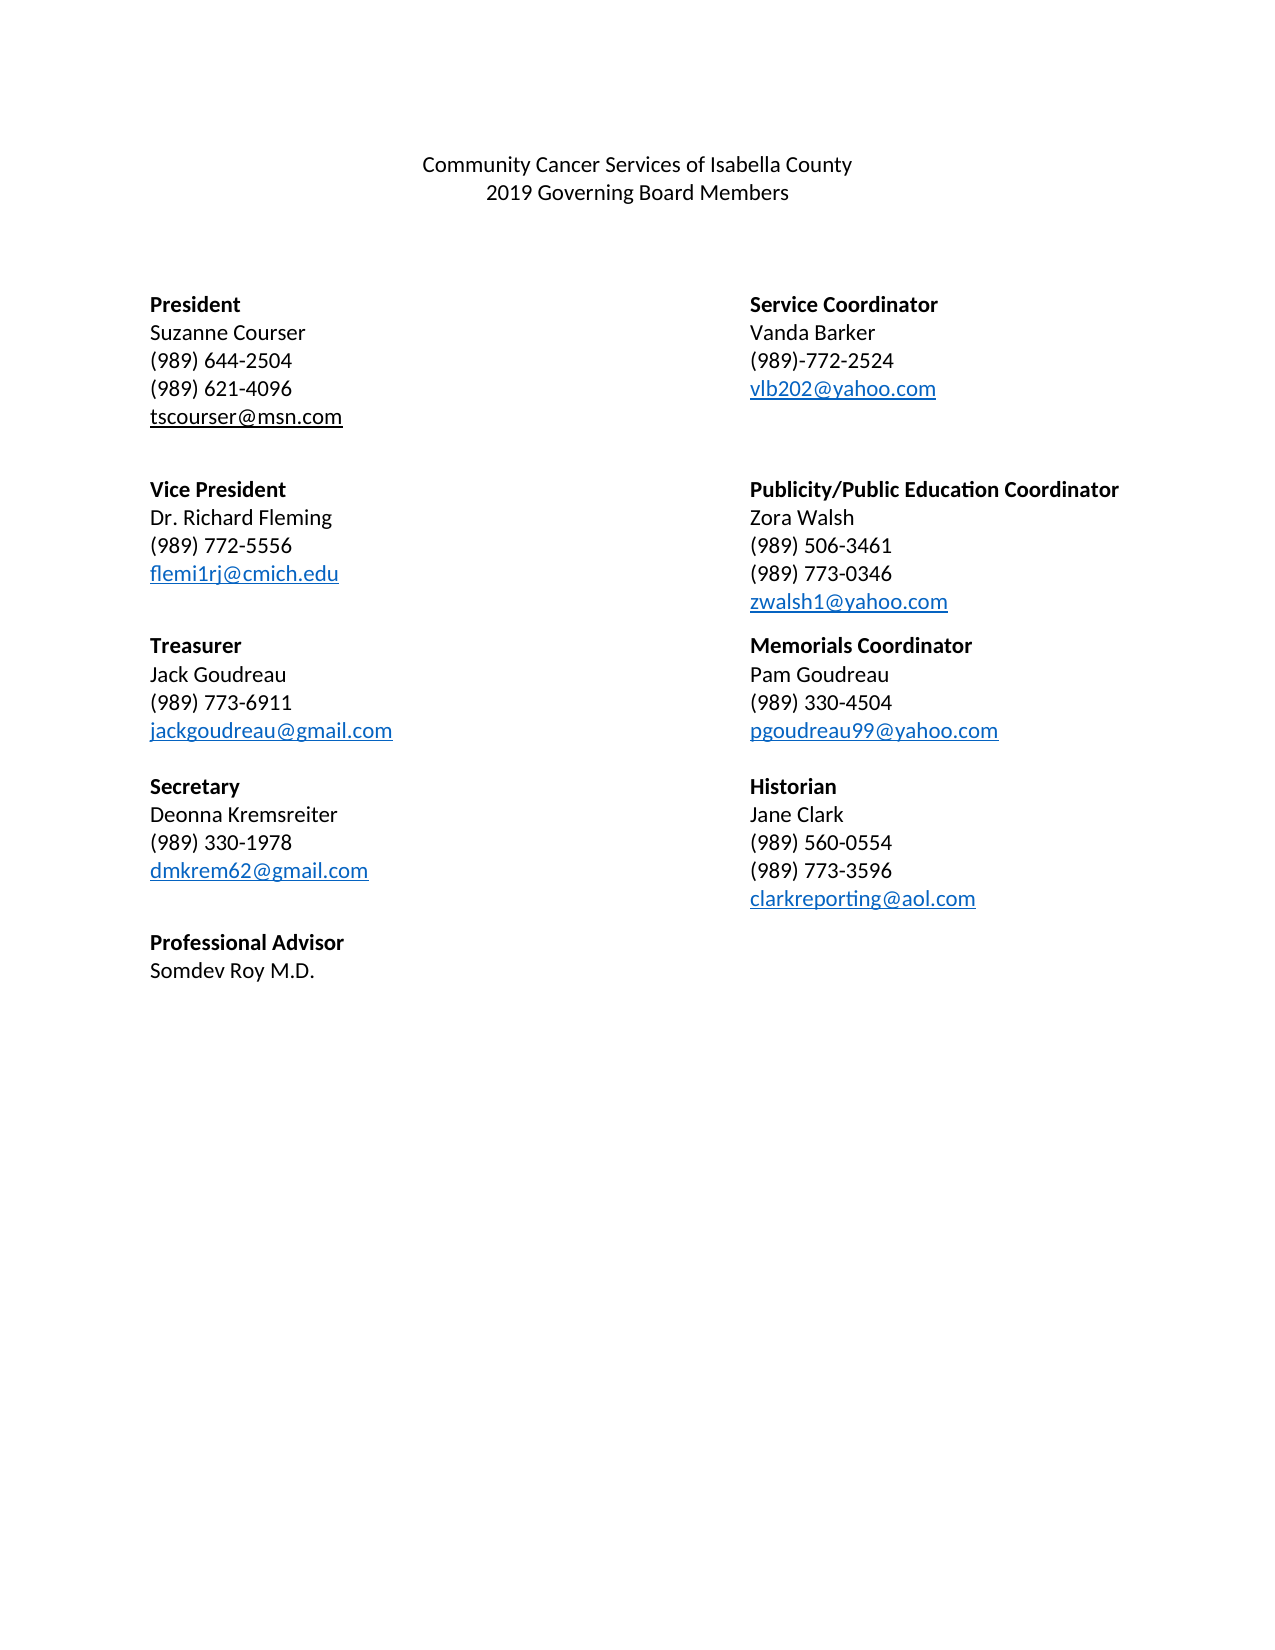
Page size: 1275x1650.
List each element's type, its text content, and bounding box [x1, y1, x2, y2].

text (989) 772-5556 (989) 506-3461 [150, 531, 1125, 559]
text Professional Advisor [150, 928, 1125, 957]
text (989) 644-2504 (989)-772-2524 [150, 346, 1125, 374]
text Community Cancer Services of Isabella County [150, 150, 1125, 178]
text (989) 773-6911 (989) 330-4504 [150, 688, 1125, 716]
text Secretary Historian [150, 772, 1125, 800]
text tscourser@msn.com [150, 402, 1125, 430]
text Vice President Publicity/Public Education Coordinator [150, 475, 1125, 503]
text (989) 621-4096 vlb202@yahoo.com [150, 374, 1125, 402]
text Jack Goudreau Pam Goudreau [150, 660, 1125, 688]
text Dr. Richard Fleming Zora Walsh [150, 503, 1125, 531]
text jackgoudreau@gmail.com pgoudreau99@yahoo.com [150, 716, 1125, 744]
text Suzanne Courser Vanda Barker [150, 318, 1125, 346]
text zwalsh1@yahoo.com [150, 587, 1125, 615]
text dmkrem62@gmail.com (989) 773-3596 [150, 856, 1125, 884]
text Somdev Roy M.D. [150, 957, 1125, 984]
text flemi1rj@cmich.edu (989) 773-0346 [150, 559, 1125, 587]
text (989) 330-1978 (989) 560-0554 [150, 828, 1125, 856]
text Deonna Kremsreiter Jane Clark [150, 800, 1125, 828]
text 2019 Governing Board Members [150, 178, 1125, 206]
text President Service Coordinator [150, 290, 1125, 318]
text Treasurer Memorials Coordinator [150, 632, 1125, 660]
text clarkreporting@aol.com [150, 884, 1125, 912]
